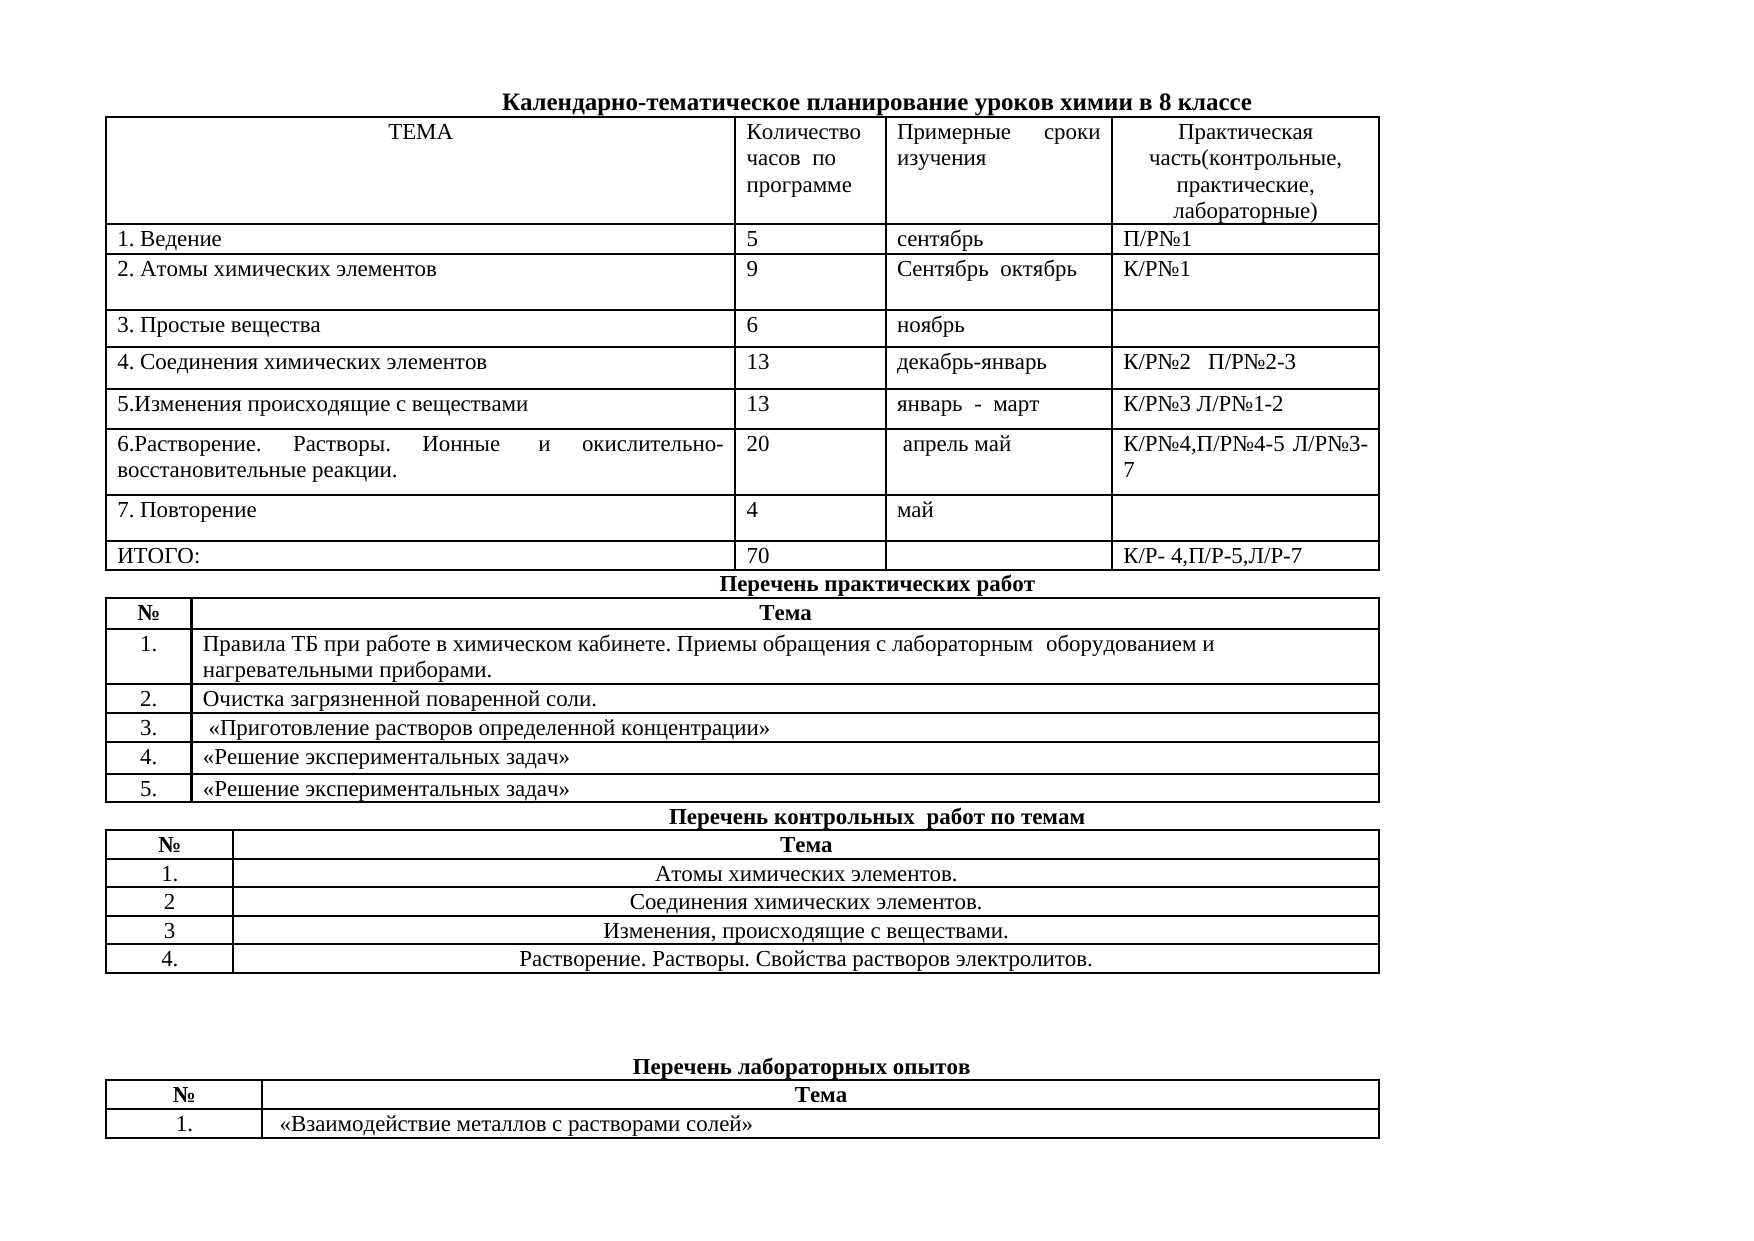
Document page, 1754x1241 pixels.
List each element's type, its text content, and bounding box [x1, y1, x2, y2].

table_cell «Приготовление растворов определенной концентрации» [193, 714, 1378, 741]
table_cell [1113, 496, 1378, 540]
table_cell «Решение экспериментальных задач» [193, 775, 1378, 801]
table_header Количество часов по программе [736, 118, 885, 223]
text Календарно-тематическое планирование уроков химии в 8 классе [118, 87, 1636, 116]
table_cell Сентябрь октябрь [887, 255, 1111, 309]
table_cell Правила ТБ при работе в химическом кабинете. Приемы обращения с лабораторным оборудованием и нагревательными приборами. [193, 630, 1378, 683]
table_cell 1. [107, 860, 232, 886]
table_cell 2 [107, 888, 232, 915]
table_cell 13 [736, 348, 885, 388]
table_cell 6.Растворение. Растворы. Ионные и окислительно-восстановительные реакции. [107, 430, 734, 494]
table_cell Растворение. Растворы. Свойства растворов электролитов. [234, 945, 1378, 972]
table_cell сентябрь [887, 225, 1111, 252]
table_cell «Решение экспериментальных задач» [193, 743, 1378, 772]
text Перечень контрольных работ по темам [118, 803, 1636, 829]
table_cell 5.Изменения происходящие с веществами [107, 390, 734, 427]
table_cell П/Р№1 [1113, 225, 1378, 252]
table_cell 3 [107, 917, 232, 943]
table_header № [107, 599, 190, 628]
table_cell 4. [107, 945, 232, 972]
table_header Тема [193, 599, 1378, 628]
table_cell 5. [107, 775, 190, 801]
table_header Примерные сроки изучения [887, 118, 1111, 223]
table_cell 9 [736, 255, 885, 309]
table_cell 4. Соединения химических элементов [107, 348, 734, 388]
table_cell 1. Ведение [107, 225, 734, 252]
table_cell К/Р№3 Л/Р№1-2 [1113, 390, 1378, 427]
table_cell январь - март [887, 390, 1111, 427]
table_cell К/Р№2 П/Р№2-3 [1113, 348, 1378, 388]
text Перечень лабораторных опытов [118, 1053, 1636, 1079]
table_cell 4 [736, 496, 885, 540]
table_cell 13 [736, 390, 885, 427]
table_cell апрель май [887, 430, 1111, 494]
table_header Тема [263, 1081, 1378, 1107]
table_cell ноябрь [887, 311, 1111, 346]
table_cell 20 [736, 430, 885, 494]
table_cell 4. [107, 743, 190, 772]
table_cell 2. Атомы химических элементов [107, 255, 734, 309]
table_cell 3. Простые вещества [107, 311, 734, 346]
table_cell май [887, 496, 1111, 540]
table_cell ИТОГО: [107, 542, 734, 568]
table_header № [107, 831, 232, 858]
table_header ТЕМА [107, 118, 734, 223]
table_cell Соединения химических элементов. [234, 888, 1378, 915]
table_cell Изменения, происходящие с веществами. [234, 917, 1378, 943]
table_cell 5 [736, 225, 885, 252]
table_cell К/Р№1 [1113, 255, 1378, 309]
table_cell 6 [736, 311, 885, 346]
table_header № [107, 1081, 261, 1107]
table_cell 1. [107, 1110, 261, 1137]
table_header Практическая часть(контрольные, практические, лабораторные) [1113, 118, 1378, 223]
table_cell 7. Повторение [107, 496, 734, 540]
table_cell 3. [107, 714, 190, 741]
table_header Тема [234, 831, 1378, 858]
table_cell К/Р№4,П/Р№4-5 Л/Р№3-7 [1113, 430, 1378, 494]
table_cell [1113, 311, 1378, 346]
table_cell 2. [107, 685, 190, 712]
table_cell декабрь-январь [887, 348, 1111, 388]
table_cell [887, 542, 1111, 568]
table_cell «Взаимодействие металлов с растворами солей» [263, 1110, 1378, 1137]
text Перечень практических работ [118, 571, 1636, 597]
table_cell К/Р- 4,П/Р-5,Л/Р-7 [1113, 542, 1378, 568]
table_cell Очистка загрязненной поваренной соли. [193, 685, 1378, 712]
table_cell 70 [736, 542, 885, 568]
table_cell Атомы химических элементов. [234, 860, 1378, 886]
table_cell 1. [107, 630, 190, 683]
